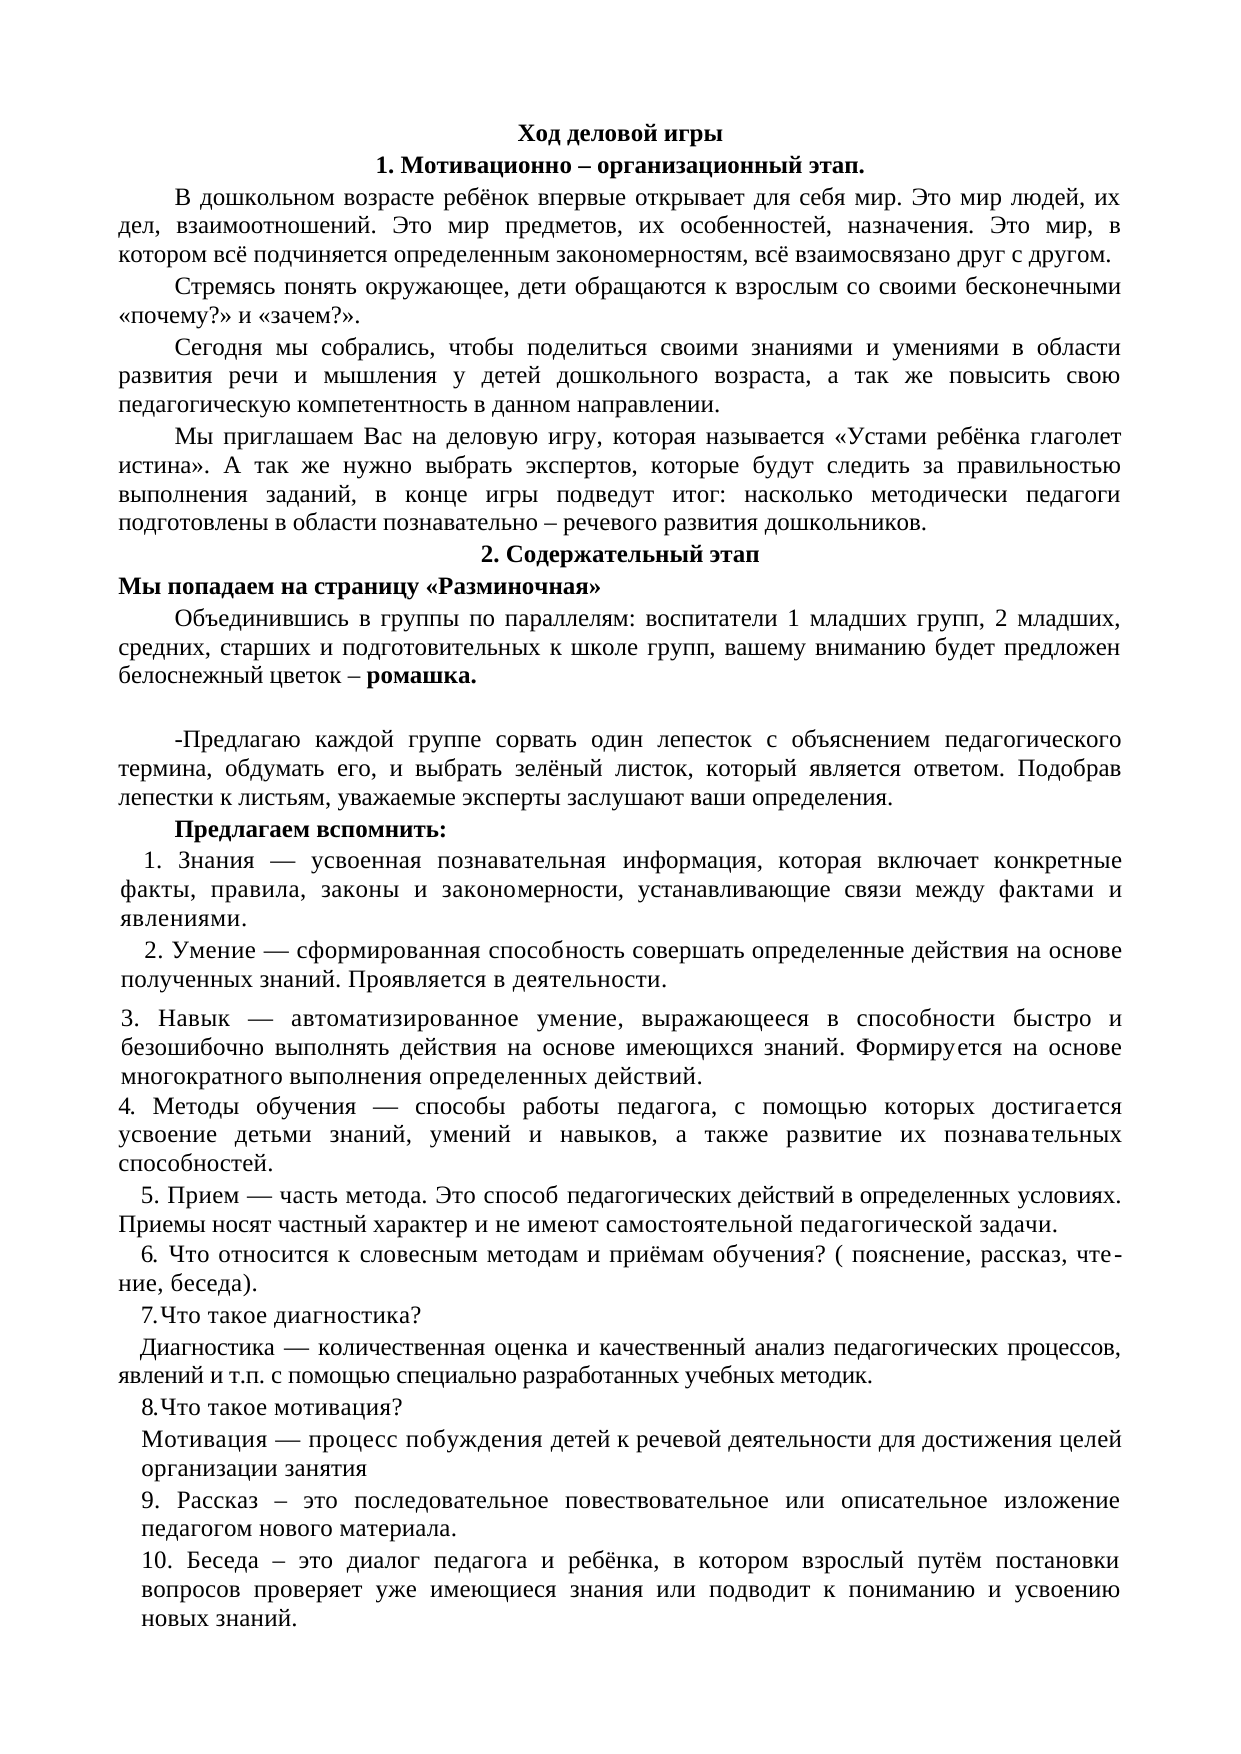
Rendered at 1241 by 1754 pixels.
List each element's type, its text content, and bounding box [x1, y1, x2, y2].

text Мы приглашаем Вас на деловую игру, которая называется «Устами ребёнка глаголет истина». А так же нужно выбрать экспертов, которые будут следить за правильностью выполнения заданий, в конце игры подведут итог: насколько методически педагоги подготовлены в области познавательно – речевого развития дошкольников. [118, 421, 1122, 536]
text Ход деловой игры [118, 118, 1122, 147]
text 7. Что такое диагностика? [141, 1300, 1122, 1328]
text Сегодня мы собрались, чтобы поделиться своими знаниями и умениями в области развития речи и мышления у детей дошкольного возраста, а так же повысить свою педагогическую компетентность в данном направлении. [118, 332, 1122, 418]
text 2. Умение — сформированная способность совершать определенные действия на основе полученных знаний. Проявляется в деятельности. [121, 935, 1122, 992]
text 10. Беседа – это диалог педагога и ребёнка, в котором взрослый путём постановки вопросов проверяет уже имеющиеся знания или подводит к пониманию и усвоению новых знаний. [141, 1545, 1122, 1632]
text Мы попадаем на страницу «Разминочная» [118, 571, 1122, 600]
text Диагностика — количественная оценка и качественный анализ педагогических процессов, явлений и т.п. с помощью специально разработанных учебных методик. [118, 1332, 1122, 1389]
text -Предлагаю каждой группе сорвать один лепесток с объяснением педагогического термина, обдумать его, и выбрать зелёный листок, который является ответом. Подобрав лепестки к листьям, уважаемые эксперты заслушают ваши определения. [118, 724, 1122, 811]
text 8. Что такое мотивация? [141, 1392, 1122, 1421]
text Стремясь понять окружающее, дети обращаются к взрослым со своими бесконечными «почему?» и «зачем?». [118, 271, 1122, 329]
text Предлагаем вспомнить: [118, 814, 1122, 842]
text 1. Мотивационно – организационный этап. [118, 150, 1122, 179]
text 9. Рассказ – это последовательное повествовательное или описательное изложение педагогом нового материала. [141, 1485, 1122, 1542]
text 1. Знания — усвоенная познавательная информация, которая включает конкретные факты, правила, законы и закономерности, устанавливающие связи между фактами и явлениями. [120, 846, 1122, 932]
text 2. Содержательный этап [118, 539, 1122, 568]
text Объединившись в группы по параллелям: воспитатели 1 младших групп, 2 младших, средних, старших и подготовительных к школе групп, вашему вниманию будет предложен белоснежный цветок – ромашка. [118, 603, 1122, 689]
text В дошкольном возрасте ребёнок впервые открывает для себя мир. Это мир людей, их дел, взаимоотношений. Это мир предметов, их особенностей, назначения. Это мир, в котором всё подчиняется определенным закономерностям, всё взаимосвязано друг с другом. [118, 182, 1122, 268]
text 3. Навык — автоматизированное умение, выражающееся в способности быстро и безошибочно выполнять действия на основе имеющихся знаний. Формируется на основе многократного выполнения определенных действий. [121, 1003, 1122, 1090]
text 5. Прием — часть метода. Это способ педагогических действий в определенных условиях. Приемы носят частный характер и не имеют самостоятельной педагогической задачи. [118, 1180, 1122, 1238]
text 4. Методы обучения — способы работы педагога, с помощью которых достигается усвоение детьми знаний, умений и навыков, а также развитие их познавательных способностей. [118, 1091, 1122, 1177]
text 6. Что относится к словесным методам и приёмам обучения? ( пояснение, рассказ, чтение, беседа). [118, 1239, 1122, 1297]
text Мотивация — процесс побуждения детей к речевой деятельности для достижения целей организации занятия [141, 1424, 1122, 1482]
